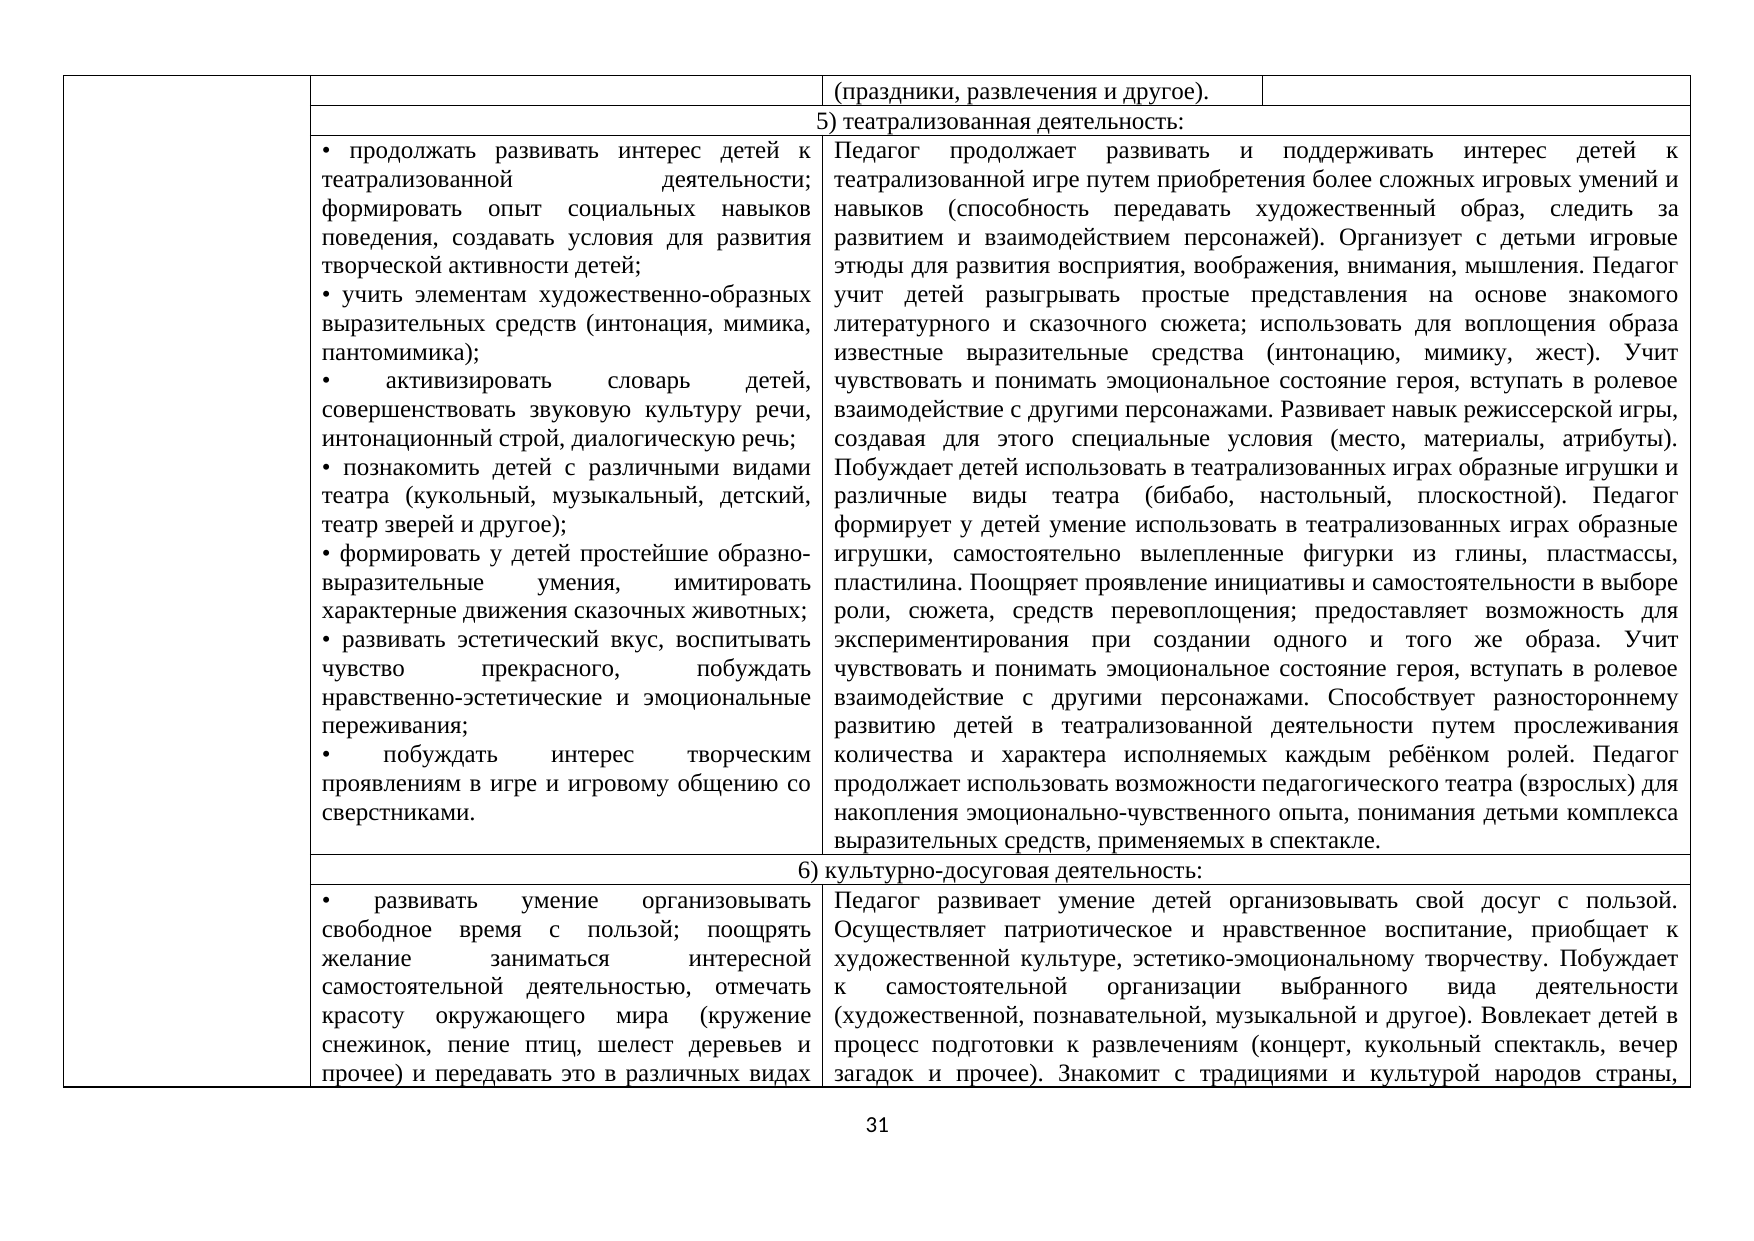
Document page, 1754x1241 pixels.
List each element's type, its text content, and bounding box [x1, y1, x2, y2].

table_cell 6) культурно-досуговая деятельность: [311, 855, 1690, 884]
table_cell • продолжать развивать интерес детей к театрализованной деятельности; формировать опыт социальных навыков поведения, создавать условия для развития творческой активности детей; • учить элементам художественно-образных выразительных средств (интонация, мимика, пантомимика); • активизировать словарь детей, совершенствовать звуковую культуру речи, интонационный строй, диалогическую речь; • познакомить детей с различными видами театра (кукольный, музыкальный, детский, театр зверей и другое); • формировать у детей простейшие образно-выразительные умения, имитировать характерные движения сказочных животных; • развивать эстетический вкус, воспитывать чувство прекрасного, побуждать нравственно-эстетические и эмоциональные переживания; • побуждать интерес творческим проявлениям в игре и игровому общению со сверстниками. [311, 136, 822, 854]
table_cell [1263, 76, 1690, 105]
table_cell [311, 885, 822, 1086]
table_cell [823, 885, 1690, 1086]
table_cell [823, 76, 1262, 105]
table_cell Педагог продолжает развивать и поддерживать интерес детей к театрализованной игре путем приобретения более сложных игровых умений и навыков (способность передавать художественный образ, следить за развитием и взаимодействием персонажей). Организует с детьми игровые этюды для развития восприятия, воображения, внимания, мышления. Педагог учит детей разыгрывать простые представления на основе знакомого литературного и сказочного сюжета; использовать для воплощения образа известные выразительные средства (интонацию, мимику, жест). Учит чувствовать и понимать эмоциональное состояние героя, вступать в ролевое взаимодействие с другими персонажами. Развивает навык режиссерской игры, создавая для этого специальные условия (место, материалы, атрибуты). Побуждает детей использовать в театрализованных играх образные игрушки и различные виды театра (бибабо, настольный, плоскостной). Педагог формирует у детей умение использовать в театрализованных играх образные игрушки, самостоятельно вылепленные фигурки из глины, пластмассы, пластилина. Поощряет проявление инициативы и самостоятельности в выборе роли, сюжета, средств перевоплощения; предоставляет возможность для экспериментирования при создании одного и того же образа. Учит чувствовать и понимать эмоциональное состояние героя, вступать в ролевое взаимодействие с другими персонажами. Способствует разностороннему развитию детей в театрализованной деятельности путем прослеживания количества и характера исполняемых каждым ребёнком ролей. Педагог продолжает использовать возможности педагогического театра (взрослых) для накопления эмоционально-чувственного опыта, понимания детьми комплекса выразительных средств, применяемых в спектакле. [823, 136, 1690, 854]
table_cell 5) театрализованная деятельность: [311, 106, 1690, 134]
